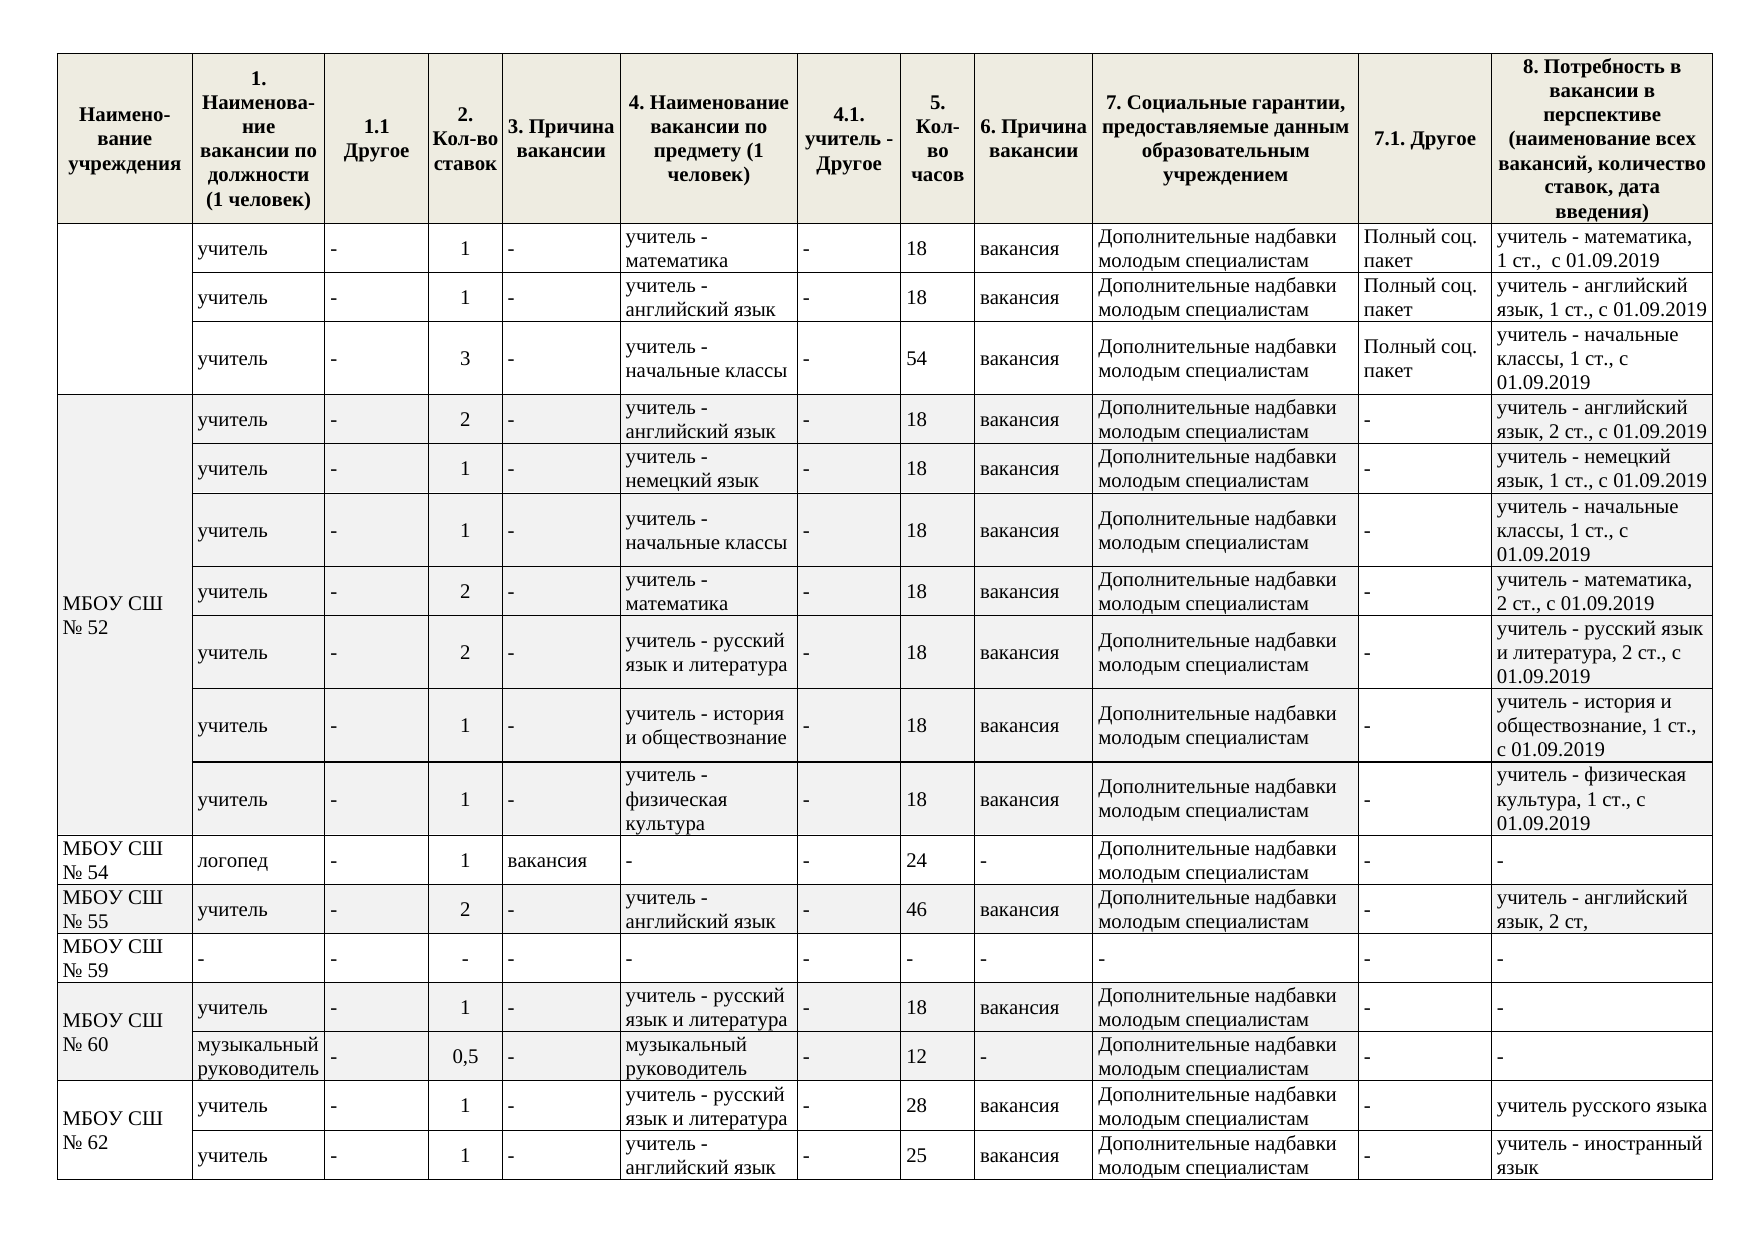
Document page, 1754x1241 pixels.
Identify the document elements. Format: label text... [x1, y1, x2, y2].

table_cell - [1359, 494, 1491, 566]
table_cell - [193, 934, 324, 982]
table_cell 1 [429, 983, 502, 1031]
table_cell - [503, 322, 620, 394]
table_cell 18 [901, 224, 974, 272]
table_cell - [325, 616, 428, 688]
table_cell 18 [901, 273, 974, 321]
table_cell - [1492, 983, 1712, 1031]
table_cell вакансия [975, 567, 1092, 615]
table_cell - [1359, 1131, 1491, 1179]
table_header 3. Причина вакансии [503, 54, 620, 223]
table_cell 18 [901, 444, 974, 492]
table_cell Дополнительные надбавки молодым специалистам [1093, 1081, 1358, 1129]
table_cell учитель [193, 395, 324, 443]
table_cell - [325, 322, 428, 394]
table_cell 28 [901, 1081, 974, 1129]
table_cell 1 [429, 1081, 502, 1129]
table_cell МБОУ СШ № 54 [58, 836, 192, 884]
table_header 8. Потребность в вакансии в перспективе (наименование всех вакансий, количество ставок, дата введения) [1492, 54, 1712, 223]
table_cell - [798, 1032, 900, 1080]
table_cell вакансия [975, 1131, 1092, 1179]
table_cell 3 [429, 322, 502, 394]
table_cell 18 [901, 494, 974, 566]
table_cell учитель - математика, 1 ст., с 01.09.2019 [1492, 224, 1712, 272]
table_cell Дополнительные надбавки молодым специалистам [1093, 395, 1358, 443]
table_cell учитель - начальные классы, 1 ст., с 01.09.2019 [1492, 322, 1712, 394]
table_cell - [429, 934, 502, 982]
table_header 2. Кол-во ставок [429, 54, 502, 223]
table_cell - [1359, 689, 1491, 761]
table_cell - [1359, 567, 1491, 615]
table_cell - [503, 616, 620, 688]
table_cell - [503, 224, 620, 272]
table_cell вакансия [975, 983, 1092, 1031]
table_cell логопед [193, 836, 324, 884]
table_cell Дополнительные надбавки молодым специалистам [1093, 836, 1358, 884]
table_cell 1 [429, 836, 502, 884]
table_cell - [1359, 616, 1491, 688]
table_cell 1 [429, 689, 502, 761]
table_cell - [325, 273, 428, 321]
table_header 4. Наименование вакансии по предмету (1 человек) [621, 54, 797, 223]
table_cell учитель - русский язык и литература [621, 616, 797, 688]
table_cell - [325, 983, 428, 1031]
table_cell учитель - русский язык и литература [621, 983, 797, 1031]
table_cell 18 [901, 983, 974, 1031]
table_header 5. Кол-во часов [901, 54, 974, 223]
table_cell Дополнительные надбавки молодым специалистам [1093, 322, 1358, 394]
table_cell - [798, 836, 900, 884]
table_header 1. Наименова-ние вакансии по должности (1 человек) [193, 54, 324, 223]
table_cell 18 [901, 616, 974, 688]
table_cell Дополнительные надбавки молодым специалистам [1093, 1032, 1358, 1080]
table_cell МБОУ СШ № 55 [58, 885, 192, 933]
table_cell - [325, 444, 428, 492]
table_cell - [621, 934, 797, 982]
table_cell - [503, 885, 620, 933]
table_cell - [325, 689, 428, 761]
table_cell - [798, 689, 900, 761]
table_cell - [503, 934, 620, 982]
table_cell - [798, 1131, 900, 1179]
table_cell вакансия [975, 395, 1092, 443]
table_cell учитель - математика [621, 567, 797, 615]
table_cell Полный соц. пакет [1359, 322, 1491, 394]
table_cell МБОУ СШ № 59 [58, 934, 192, 982]
table_cell - [798, 567, 900, 615]
table_cell учитель [193, 224, 324, 272]
table_cell 1 [429, 273, 502, 321]
table_cell - [1492, 836, 1712, 884]
table_cell 0,5 [429, 1032, 502, 1080]
table_cell - [1359, 934, 1491, 982]
table_cell вакансия [975, 616, 1092, 688]
table_cell - [1093, 934, 1358, 982]
table_cell - [325, 1131, 428, 1179]
table_cell Дополнительные надбавки молодым специалистам [1093, 983, 1358, 1031]
table_cell - [798, 224, 900, 272]
table_cell вакансия [975, 689, 1092, 761]
table_cell - [975, 934, 1092, 982]
table_cell Дополнительные надбавки молодым специалистам [1093, 689, 1358, 761]
table_cell - [1492, 1032, 1712, 1080]
table_cell - [503, 1081, 620, 1129]
table_cell 18 [901, 567, 974, 615]
table_cell учитель - русский язык и литература [621, 1081, 797, 1129]
table_cell Дополнительные надбавки молодым специалистам [1093, 224, 1358, 272]
table_cell - [503, 983, 620, 1031]
table_cell - [798, 934, 900, 982]
table_cell 18 [901, 395, 974, 443]
table_cell - [503, 395, 620, 443]
table_cell Дополнительные надбавки молодым специалистам [1093, 273, 1358, 321]
table_cell - [1359, 1032, 1491, 1080]
table_header 7. Социальные гарантии, предоставляемые данным образовательным учреждением [1093, 54, 1358, 223]
table_cell - [798, 444, 900, 492]
table_cell учитель [193, 1131, 324, 1179]
table_cell - [503, 689, 620, 761]
table_cell учитель - история и обществознание, 1 ст., с 01.09.2019 [1492, 689, 1712, 761]
table_cell - [975, 836, 1092, 884]
table_cell учитель [193, 1081, 324, 1129]
table_cell 1 [429, 224, 502, 272]
table_cell - [325, 1032, 428, 1080]
table_cell учитель - русский язык и литература, 2 ст., с 01.09.2019 [1492, 616, 1712, 688]
table_cell - [1492, 934, 1712, 982]
table_cell учитель - начальные классы, 1 ст., с 01.09.2019 [1492, 494, 1712, 566]
table_cell - [503, 1032, 620, 1080]
table_cell Дополнительные надбавки молодым специалистам [1093, 567, 1358, 615]
table_cell Полный соц. пакет [1359, 273, 1491, 321]
table_cell музыкальный руководитель [621, 1032, 797, 1080]
table_cell учитель [193, 885, 324, 933]
table_cell учитель - английский язык [621, 395, 797, 443]
table_header 1.1 Другое [325, 54, 428, 223]
table_cell учитель [193, 616, 324, 688]
table_cell Дополнительные надбавки молодым специалистам [1093, 885, 1358, 933]
table_cell МБОУ СШ № 62 [58, 1081, 192, 1179]
table_cell - [901, 934, 974, 982]
table_cell - [503, 444, 620, 492]
table_cell 25 [901, 1131, 974, 1179]
table_cell учитель [193, 273, 324, 321]
table_cell - [503, 763, 620, 834]
table_cell Дополнительные надбавки молодым специалистам [1093, 763, 1358, 834]
table_cell 46 [901, 885, 974, 933]
table_header 6. Причина вакансии [975, 54, 1092, 223]
table_cell - [503, 1131, 620, 1179]
table_cell - [1359, 836, 1491, 884]
table_header 7.1. Другое [1359, 54, 1491, 223]
table_cell МБОУ СШ № 52 [58, 395, 192, 834]
table_cell Дополнительные надбавки молодым специалистам [1093, 444, 1358, 492]
table_cell - [798, 1081, 900, 1129]
table_cell 2 [429, 567, 502, 615]
table_cell - [798, 395, 900, 443]
table_cell - [325, 395, 428, 443]
table_cell учитель - английский язык [621, 885, 797, 933]
table_cell - [325, 885, 428, 933]
table_cell 18 [901, 763, 974, 834]
table_cell учитель - начальные классы [621, 322, 797, 394]
table_cell учитель русского языка [1492, 1081, 1712, 1129]
table_cell МБОУ СШ № 60 [58, 983, 192, 1080]
table_cell 2 [429, 395, 502, 443]
table_cell 2 [429, 616, 502, 688]
table_cell Полный соц. пакет [1359, 224, 1491, 272]
table_header Наимено-вание учреждения [58, 54, 192, 223]
table_cell - [798, 885, 900, 933]
table_cell - [798, 763, 900, 834]
table_cell - [325, 763, 428, 834]
table_cell - [798, 494, 900, 566]
table_cell вакансия [975, 444, 1092, 492]
table_cell учитель - иностранный язык [1492, 1131, 1712, 1179]
table_cell Дополнительные надбавки молодым специалистам [1093, 616, 1358, 688]
table_cell 1 [429, 763, 502, 834]
table_cell 12 [901, 1032, 974, 1080]
table_cell учитель - английский язык, 2 ст, [1492, 885, 1712, 933]
table_cell - [325, 224, 428, 272]
table_cell вакансия [975, 273, 1092, 321]
table_cell Дополнительные надбавки молодым специалистам [1093, 1131, 1358, 1179]
table_cell 24 [901, 836, 974, 884]
table_cell - [1359, 885, 1491, 933]
table_cell - [325, 836, 428, 884]
table_cell - [503, 273, 620, 321]
table_cell учитель [193, 689, 324, 761]
table_cell учитель - начальные классы [621, 494, 797, 566]
table_cell - [1359, 395, 1491, 443]
table_cell 1 [429, 1131, 502, 1179]
table_cell - [503, 494, 620, 566]
table_cell - [325, 567, 428, 615]
table_cell 1 [429, 444, 502, 492]
table_cell - [325, 1081, 428, 1129]
table_cell учитель - английский язык [621, 273, 797, 321]
table_cell учитель [193, 567, 324, 615]
table_cell 18 [901, 689, 974, 761]
table_cell - [975, 1032, 1092, 1080]
table_cell - [798, 322, 900, 394]
table_cell учитель [193, 763, 324, 834]
table_cell учитель - немецкий язык [621, 444, 797, 492]
table_cell учитель - английский язык, 1 ст., с 01.09.2019 [1492, 273, 1712, 321]
table_cell учитель [193, 444, 324, 492]
table_cell 1 [429, 494, 502, 566]
table_cell музыкальный руководитель [193, 1032, 324, 1080]
table_cell вакансия [975, 1081, 1092, 1129]
table_cell - [325, 494, 428, 566]
table_cell - [1359, 983, 1491, 1031]
table_cell вакансия [975, 224, 1092, 272]
table_cell учитель - английский язык, 2 ст., с 01.09.2019 [1492, 395, 1712, 443]
table_cell учитель - история и обществознание [621, 689, 797, 761]
table_cell - [621, 836, 797, 884]
table_cell Дополнительные надбавки молодым специалистам [1093, 494, 1358, 566]
table_cell вакансия [975, 322, 1092, 394]
table_cell 54 [901, 322, 974, 394]
table_cell учитель [193, 494, 324, 566]
table_cell учитель - английский язык [621, 1131, 797, 1179]
table_cell вакансия [975, 494, 1092, 566]
table_cell 2 [429, 885, 502, 933]
table_cell учитель - математика [621, 224, 797, 272]
table_cell - [1359, 763, 1491, 834]
table_cell - [1359, 444, 1491, 492]
table_cell учитель [193, 322, 324, 394]
table_cell - [325, 934, 428, 982]
table_cell учитель - математика, 2 ст., с 01.09.2019 [1492, 567, 1712, 615]
table_cell учитель [193, 983, 324, 1031]
table_cell - [798, 273, 900, 321]
table_cell учитель - физическая культура [621, 763, 797, 834]
table_cell - [798, 616, 900, 688]
table_cell - [798, 983, 900, 1031]
table_header 4.1. учитель - Другое [798, 54, 900, 223]
table_cell учитель - физическая культура, 1 ст., с 01.09.2019 [1492, 763, 1712, 834]
table_cell вакансия [975, 763, 1092, 834]
table_cell вакансия [975, 885, 1092, 933]
table_cell - [1359, 1081, 1491, 1129]
table_cell - [503, 567, 620, 615]
table_cell учитель - немецкий язык, 1 ст., с 01.09.2019 [1492, 444, 1712, 492]
table_cell вакансия [503, 836, 620, 884]
